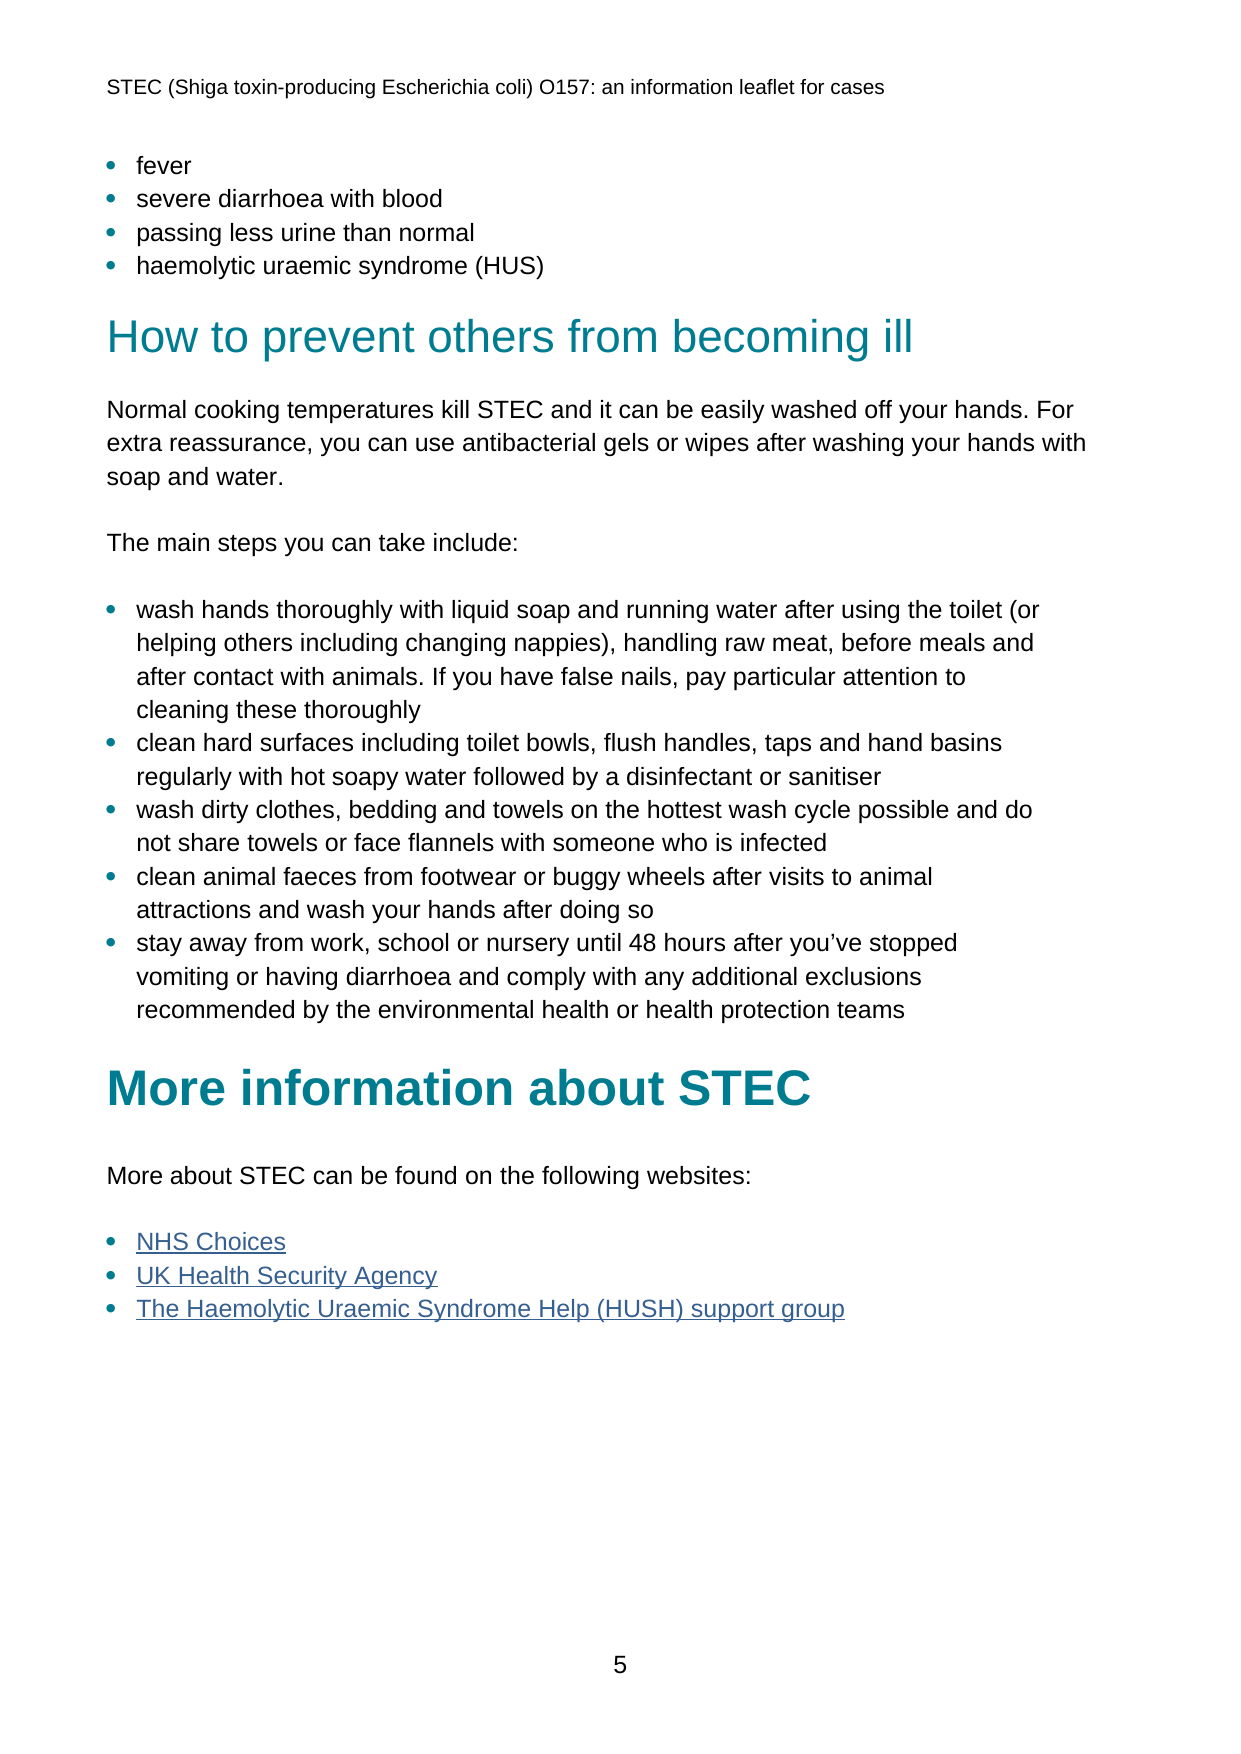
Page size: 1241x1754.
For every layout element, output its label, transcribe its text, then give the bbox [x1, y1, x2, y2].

list fever [106, 148, 1051, 181]
text How to prevent others from becoming ill [106, 310, 1134, 362]
list wash hands thoroughly with liquid soap and running water after using the toilet (or helping others including changing nappies), handling raw meat, before meals and after contact with animals. If you have false nails, pay particular attention to cleaning these thoroughly [106, 592, 1051, 725]
list stay away from work, school or nursery until 48 hours after you’ve stopped vomiting or having diarrhoea and comply with any additional exclusions recommended by the environmental health or health protection teams [106, 925, 1051, 1025]
subtitle More information about STEC [106, 1058, 1134, 1116]
list The Haemolytic Uraemic Syndrome Help (HUSH) support group [106, 1291, 1051, 1324]
text Normal cooking temperatures kill STEC and it can be easily washed off your hands. For extra reassurance, you can use antibacterial gels or wipes after washing your hands with soap and water. [106, 392, 1134, 492]
list clean hard surfaces including toilet bowls, flush handles, taps and hand basins regularly with hot soapy water followed by a disinfectant or sanitiser [106, 725, 1051, 792]
list UK Health Security Agency [106, 1257, 1051, 1291]
text The main steps you can take include: [106, 525, 1134, 558]
list haemolytic uraemic syndrome (HUS) [106, 248, 1051, 281]
list clean animal faeces from footwear or buggy wheels after visits to animal attractions and wash your hands after doing so [106, 858, 1051, 925]
text More about STEC can be found on the following websites: [106, 1157, 1139, 1191]
list severe diarrhoea with blood [106, 181, 1051, 214]
list passing less urine than normal [106, 214, 1051, 248]
list wash dirty clothes, bedding and towels on the hottest wash cycle possible and do not share towels or face flannels with someone who is infected [106, 792, 1051, 858]
list NHS Choices [106, 1224, 1051, 1257]
